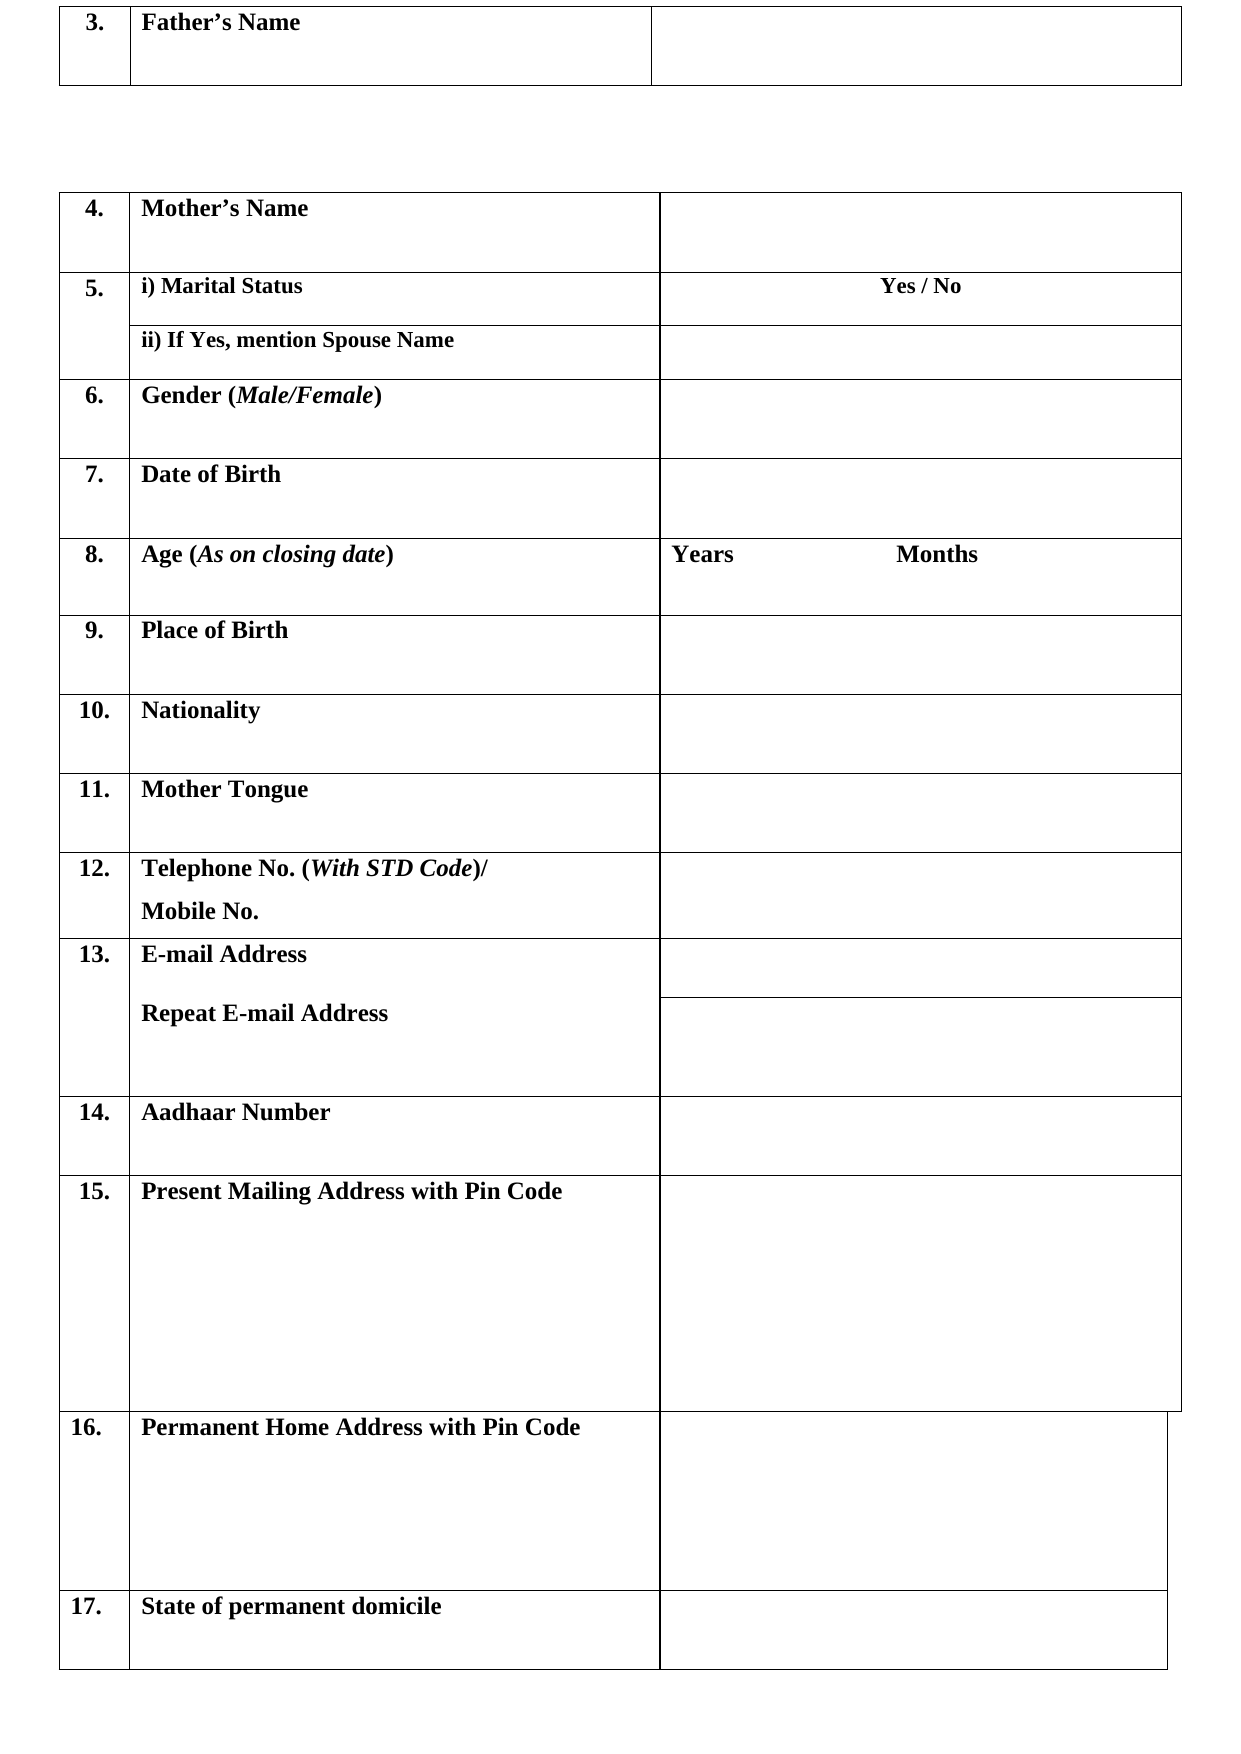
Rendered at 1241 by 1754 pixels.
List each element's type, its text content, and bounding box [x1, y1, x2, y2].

table_cell Yes / No [661, 273, 1181, 325]
table_cell ii) If Yes, mention Spouse Name [130, 326, 659, 379]
table_cell Aadhaar Number [130, 1097, 659, 1175]
table_cell 3. [60, 7, 130, 85]
table_cell 9. [60, 616, 129, 694]
table_cell Nationality [130, 695, 659, 773]
table_cell Repeat E-mail Address [130, 997, 659, 1096]
table_cell 10. [60, 695, 129, 773]
table_cell 7. [60, 459, 129, 538]
table_cell Date of Birth [130, 459, 659, 538]
table_cell [661, 939, 1181, 997]
table_cell Present Mailing Address with Pin Code [130, 1176, 659, 1411]
table_cell 13. [60, 939, 129, 1096]
table_cell E-mail Address [130, 939, 659, 997]
table_cell [661, 774, 1181, 852]
table_cell [661, 326, 1181, 379]
table_cell [661, 380, 1181, 458]
table_cell [661, 1412, 1167, 1590]
table_cell Age (As on closing date) [130, 539, 659, 614]
table_cell Permanent Home Address with Pin Code [130, 1412, 659, 1590]
table_cell [661, 1176, 1181, 1411]
table_cell 17. [60, 1591, 129, 1669]
table_cell [661, 853, 1181, 938]
table_cell Years Months [661, 539, 1181, 614]
table_cell [661, 1097, 1181, 1175]
table_cell [661, 1591, 1167, 1669]
table_cell 8. [60, 539, 129, 614]
table_cell 16. [60, 1412, 129, 1590]
table_cell 11. [60, 774, 129, 852]
table_header [661, 193, 1181, 272]
table_cell [652, 7, 1181, 85]
table_cell i) Marital Status [130, 273, 659, 325]
table_cell Gender (Male/Female) [130, 380, 659, 458]
table_cell 12. [60, 853, 129, 938]
table_cell Father’s Name [131, 7, 651, 85]
table_header 4. [60, 193, 129, 272]
table_cell 14. [60, 1097, 129, 1175]
table_cell Telephone No. (With STD Code)/ Mobile No. [130, 853, 659, 938]
table_cell [661, 695, 1181, 773]
table_cell [661, 459, 1181, 538]
table_header Mother’s Name [130, 193, 659, 272]
table_cell 6. [60, 380, 129, 458]
table_cell State of permanent domicile [130, 1591, 659, 1669]
table_cell 15. [60, 1176, 129, 1411]
table_cell Mother Tongue [130, 774, 659, 852]
table_cell 5. [60, 273, 129, 379]
table_cell [661, 998, 1181, 1096]
table_cell Place of Birth [130, 616, 659, 694]
table_cell [661, 616, 1181, 694]
